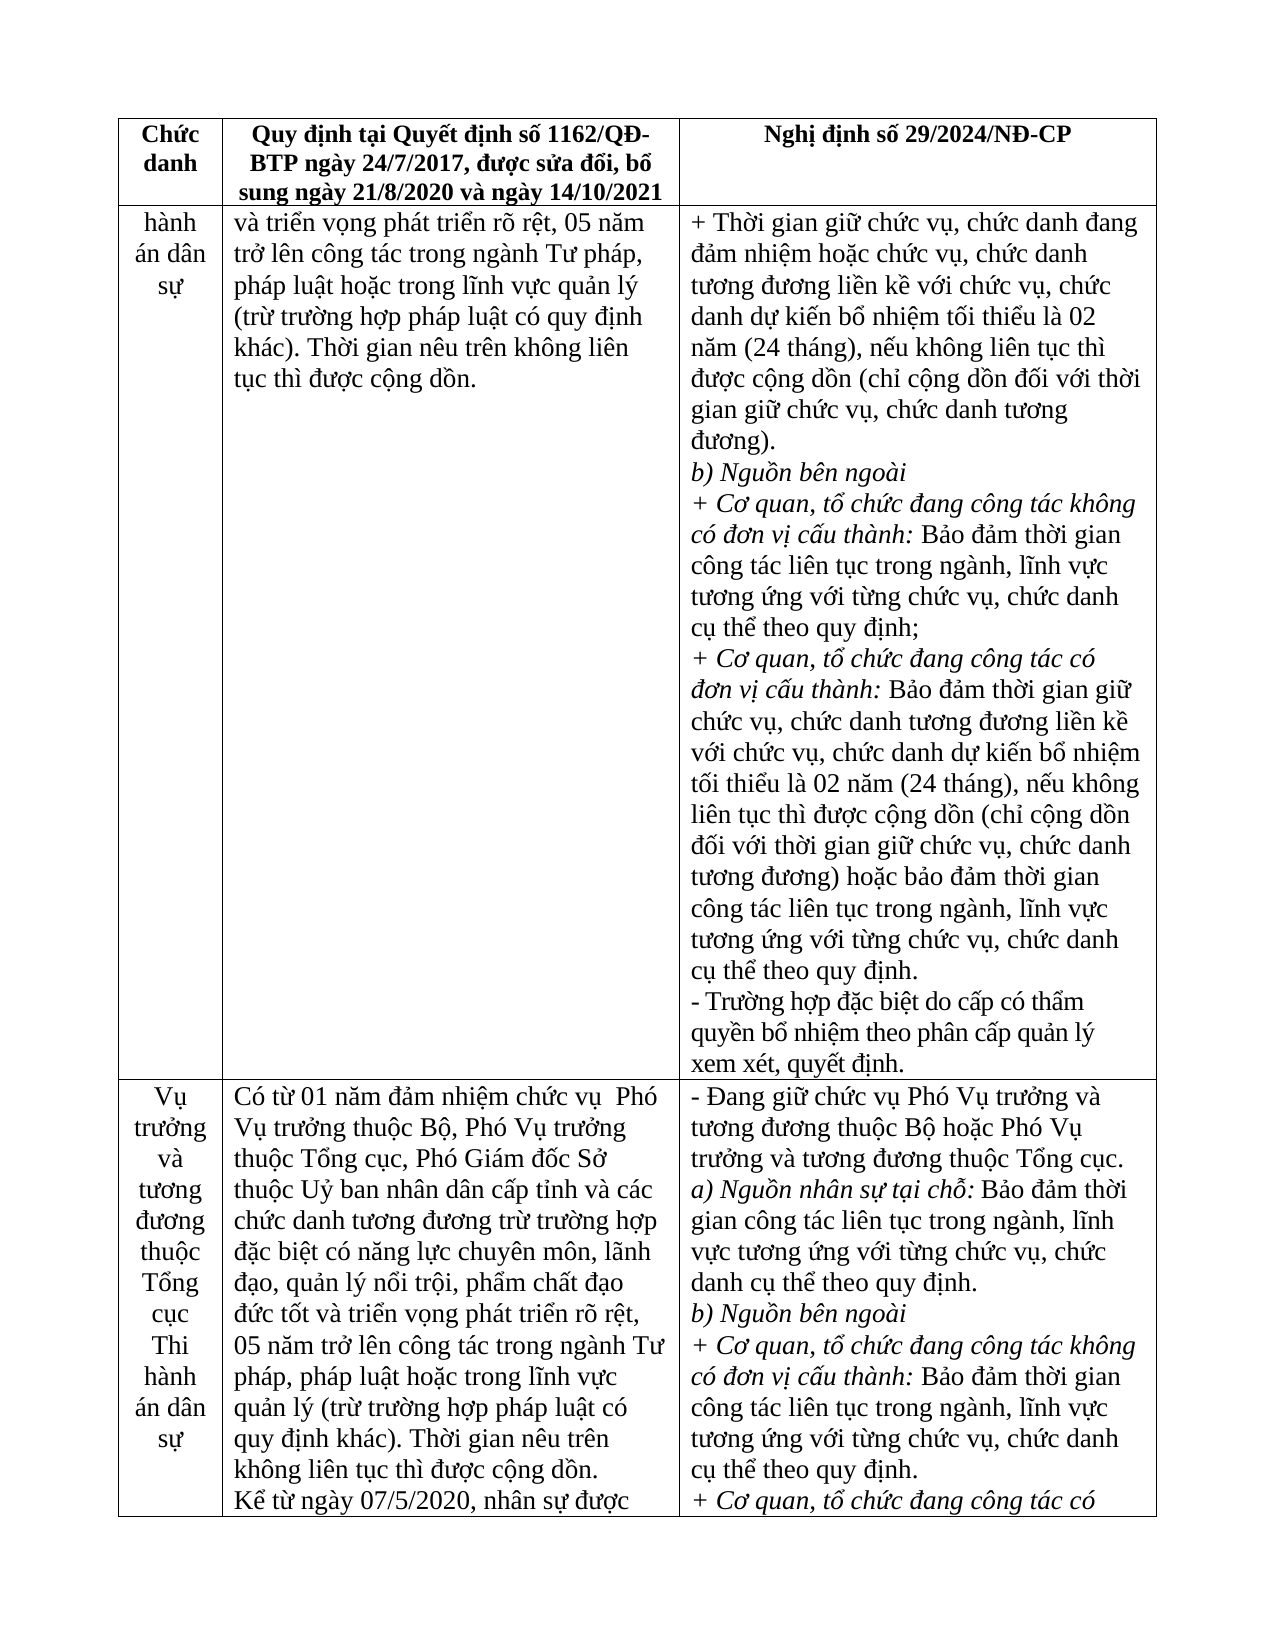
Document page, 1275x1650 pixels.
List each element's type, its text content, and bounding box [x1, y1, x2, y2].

table_header Nghị định số 29/2024/NĐ-CP [680, 119, 1156, 205]
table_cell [223, 1080, 679, 1516]
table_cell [223, 206, 679, 1078]
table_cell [119, 1080, 222, 1516]
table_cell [119, 206, 222, 1078]
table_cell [680, 206, 1156, 1078]
table_header Chức danh [119, 119, 222, 205]
table_header Quy định tại Quyết định số 1162/QĐ-BTP ngày 24/7/2017, được sửa đổi, bổ sung ngày 21/8/2020 và ngày 14/10/2021 [223, 119, 679, 205]
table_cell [680, 1080, 1156, 1516]
